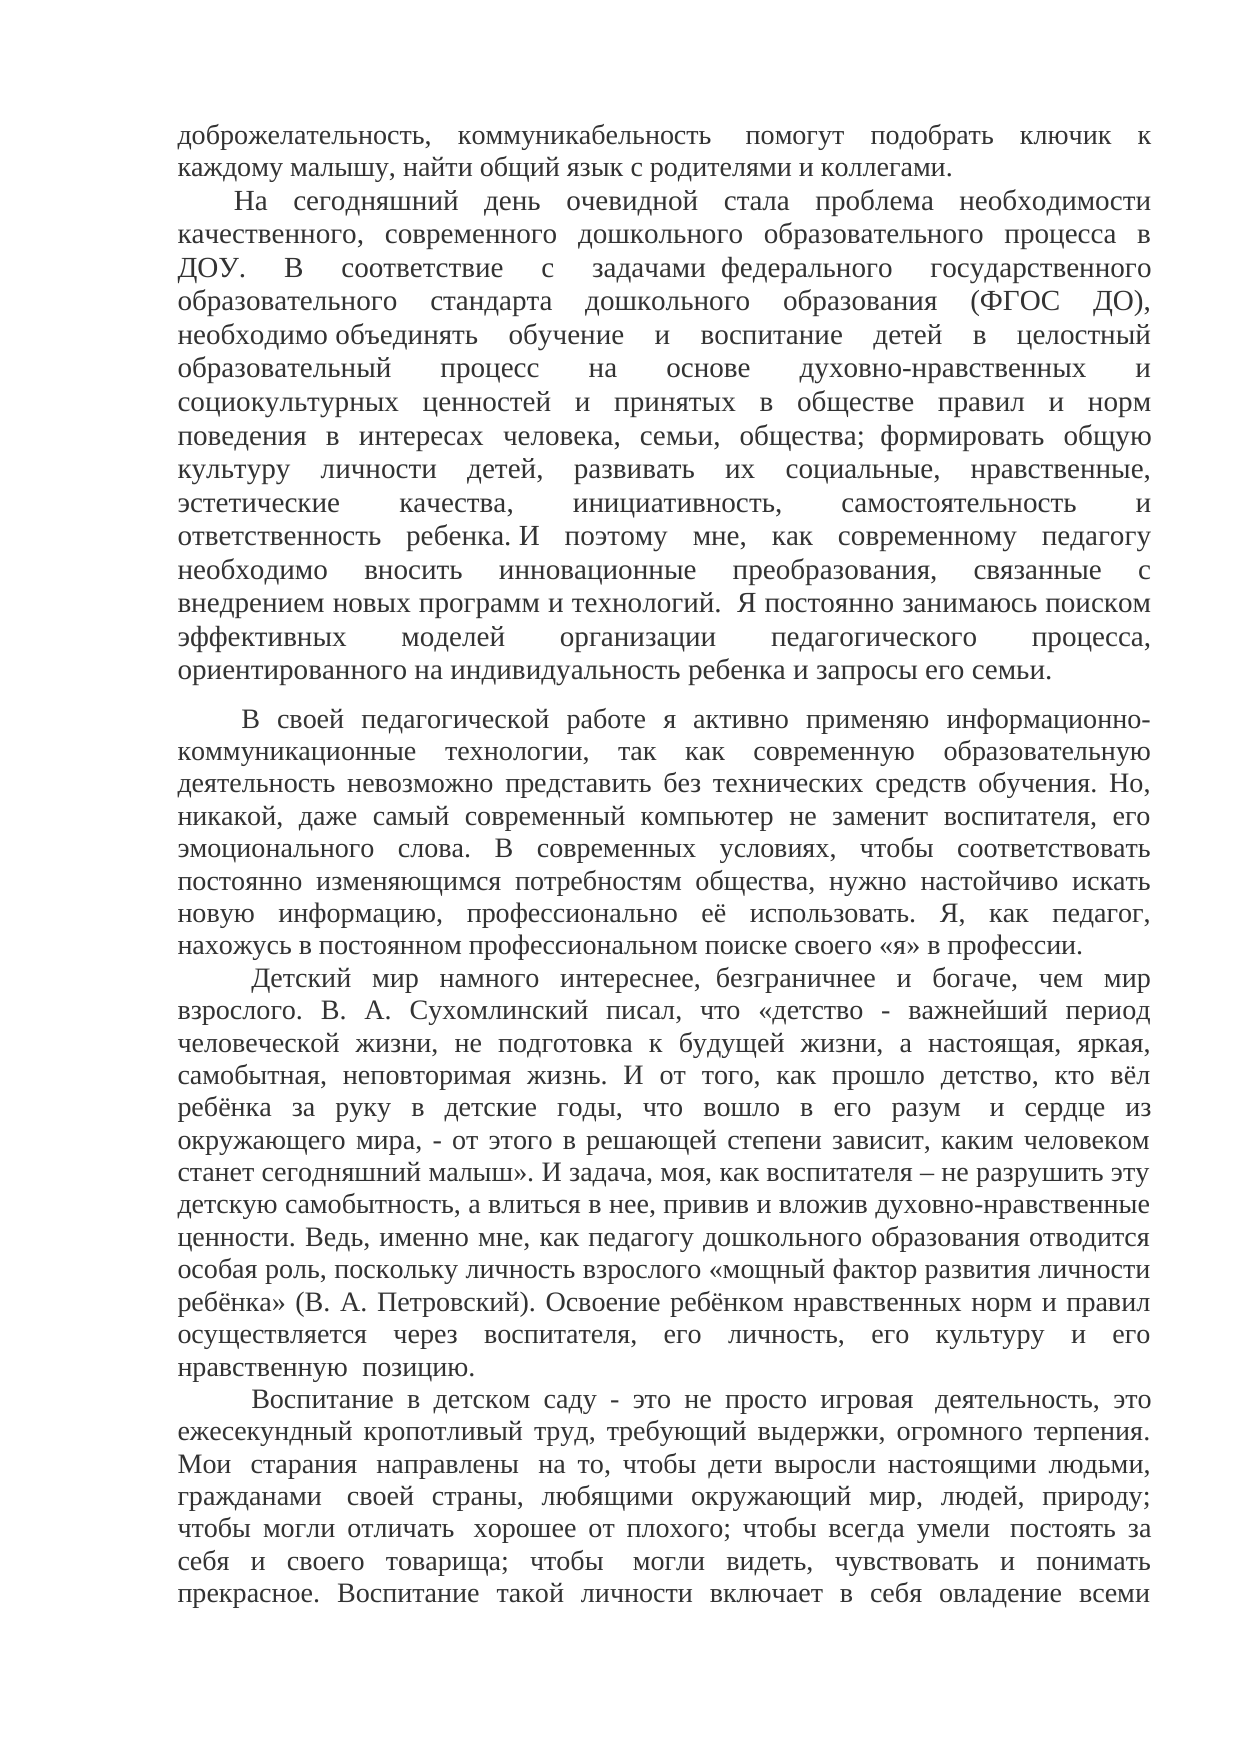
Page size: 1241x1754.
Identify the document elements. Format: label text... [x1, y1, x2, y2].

text Детский мир намного интереснее, безграничнее и богаче, чем мир взрослого. В. А. Сухомлинский писал, что «детство - важнейший период человеческой жизни, не подготовка к будущей жизни, а настоящая, яркая, самобытная, неповторимая жизнь. И от того, как прошло детство, кто вёл ребёнка за руку в детские годы, что вошло в его разум и сердце из окружающего мира, - от этого в решающей степени зависит, каким человеком станет сегодняшний малыш». И задача, моя, как воспитателя – не разрушить эту детскую самобытность, а влиться в нее, привив и вложив духовно-нравственные ценности. Ведь, именно мне, как педагогу дошкольного образования отводится особая роль, поскольку личность взрослого «мощный фактор развития личности ребёнка» (В. А. Петровский). Освоение ребёнком нравственных норм и правил осуществляется через воспитателя, его личность, его культуру и его нравственную позицию. [177, 961, 1152, 1382]
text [177, 118, 1152, 183]
text На сегодняшний день очевидной стала проблема необходимости качественного, современного дошкольного образовательного процесса в ДОУ. В соответствие с задачами федерального государственного образовательного стандарта дошкольного образования (ФГОС ДО), необходимо объединять обучение и воспитание детей в целостный образовательный процесс на основе духовно-нравственных и социокультурных ценностей и принятых в обществе правил и норм поведения в интересах человека, семьи, общества; формировать общую культуру личности детей, развивать их социальные, нравственные, эстетические качества, инициативность, самостоятельность и ответственность ребенка. И поэтому мне, как современному педагогу необходимо вносить инновационные преобразования, связанные с внедрением новых программ и технологий. Я постоянно занимаюсь поиском эффективных моделей организации педагогического процесса, ориентированного на индивидуальность ребенка и запросы его семьи. [177, 183, 1152, 686]
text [177, 1382, 1152, 1609]
text В своей педагогической работе я активно применяю информационно-коммуникационные технологии, так как современную образовательную деятельность невозможно представить без технических средств обучения. Но, никакой, даже самый современный компьютер не заменит воспитателя, его эмоционального слова. В современных условиях, чтобы соответствовать постоянно изменяющимся потребностям общества, нужно настойчиво искать новую информацию, профессионально её использовать. Я, как педагог, нахожусь в постоянном профессиональном поиске своего «я» в профессии. [177, 702, 1152, 961]
